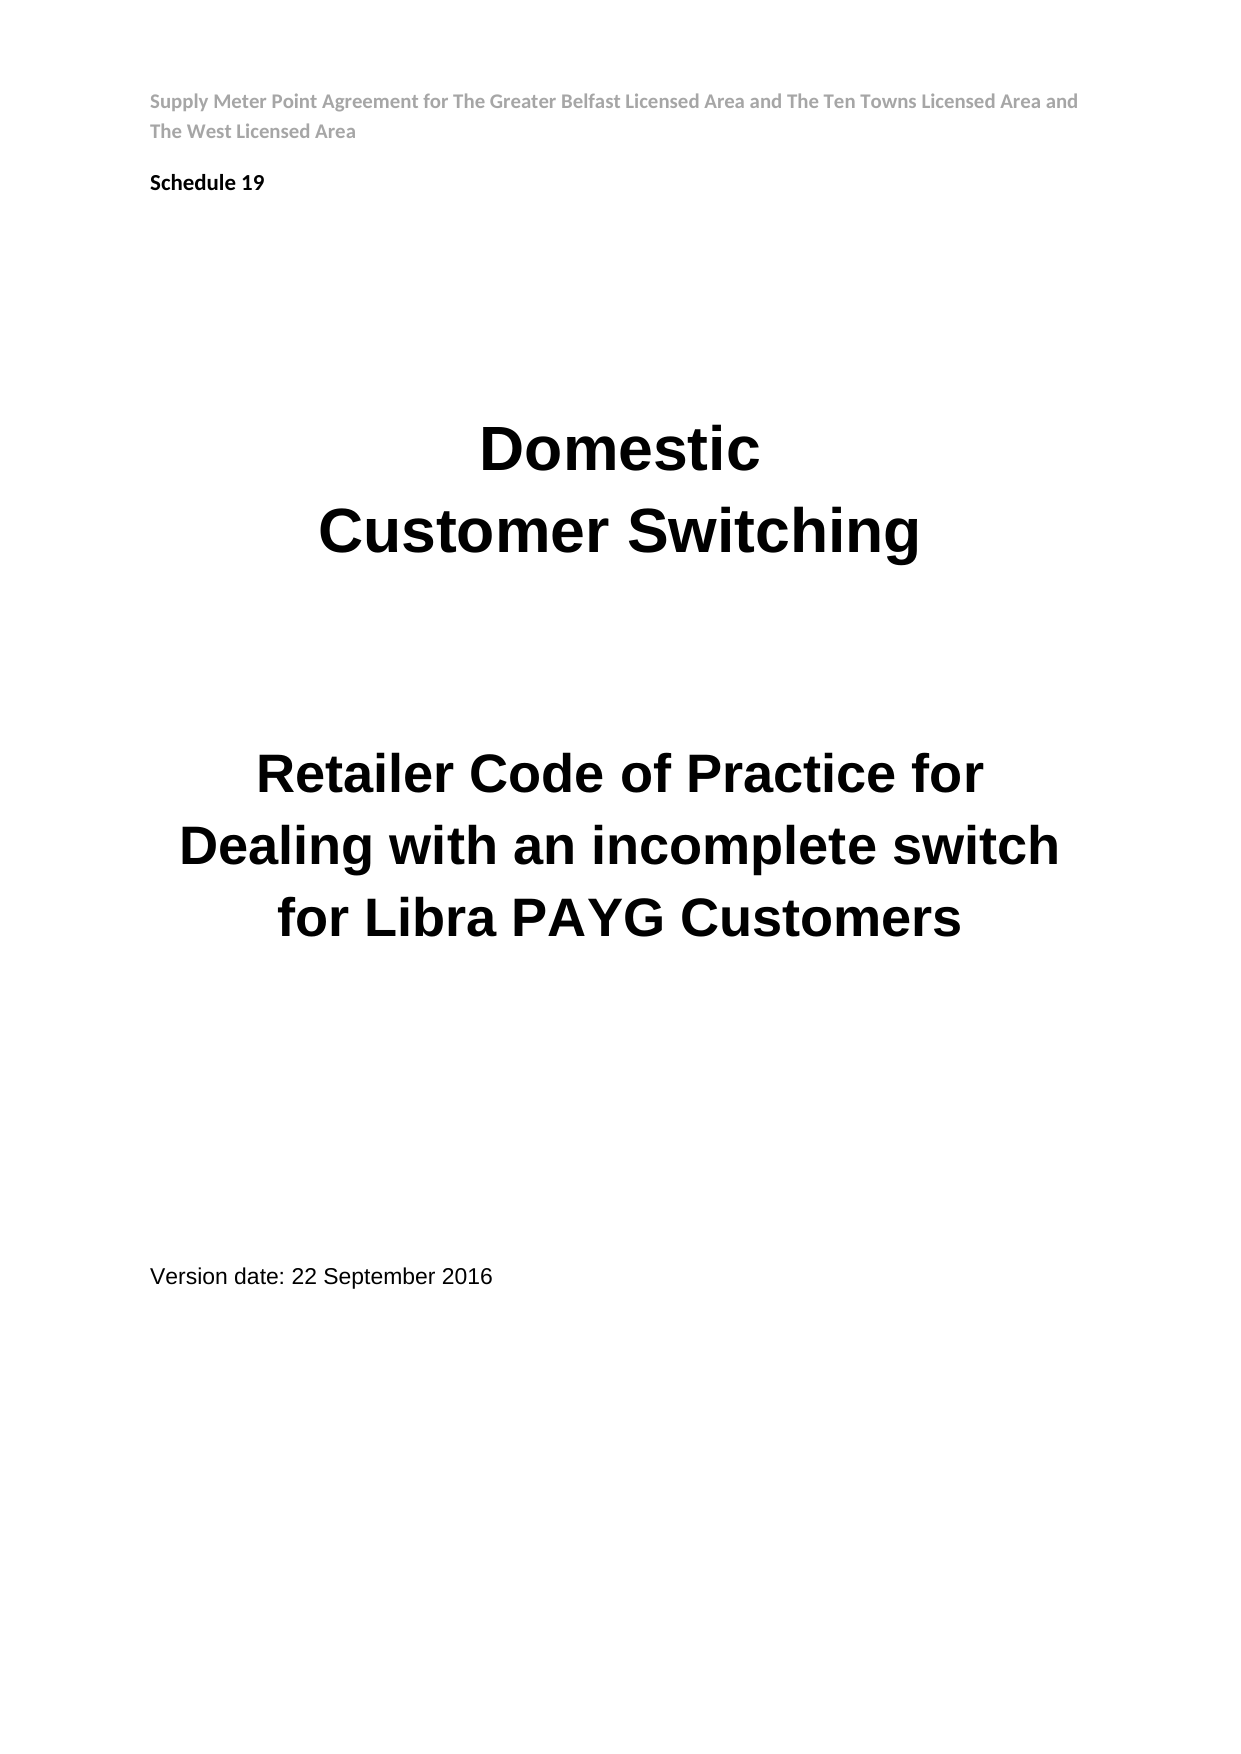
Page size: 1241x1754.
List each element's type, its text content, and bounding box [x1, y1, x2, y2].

text Schedule 19 [150, 168, 1090, 196]
text Domestic [150, 412, 1090, 483]
text Dealing with an incomplete switch for Libra PAYG Customers [150, 814, 1090, 947]
text Customer Switching [150, 494, 1090, 566]
text Retailer Code of Practice for [150, 742, 1090, 804]
text Version date: 22 September 2016 [150, 1263, 1090, 1289]
